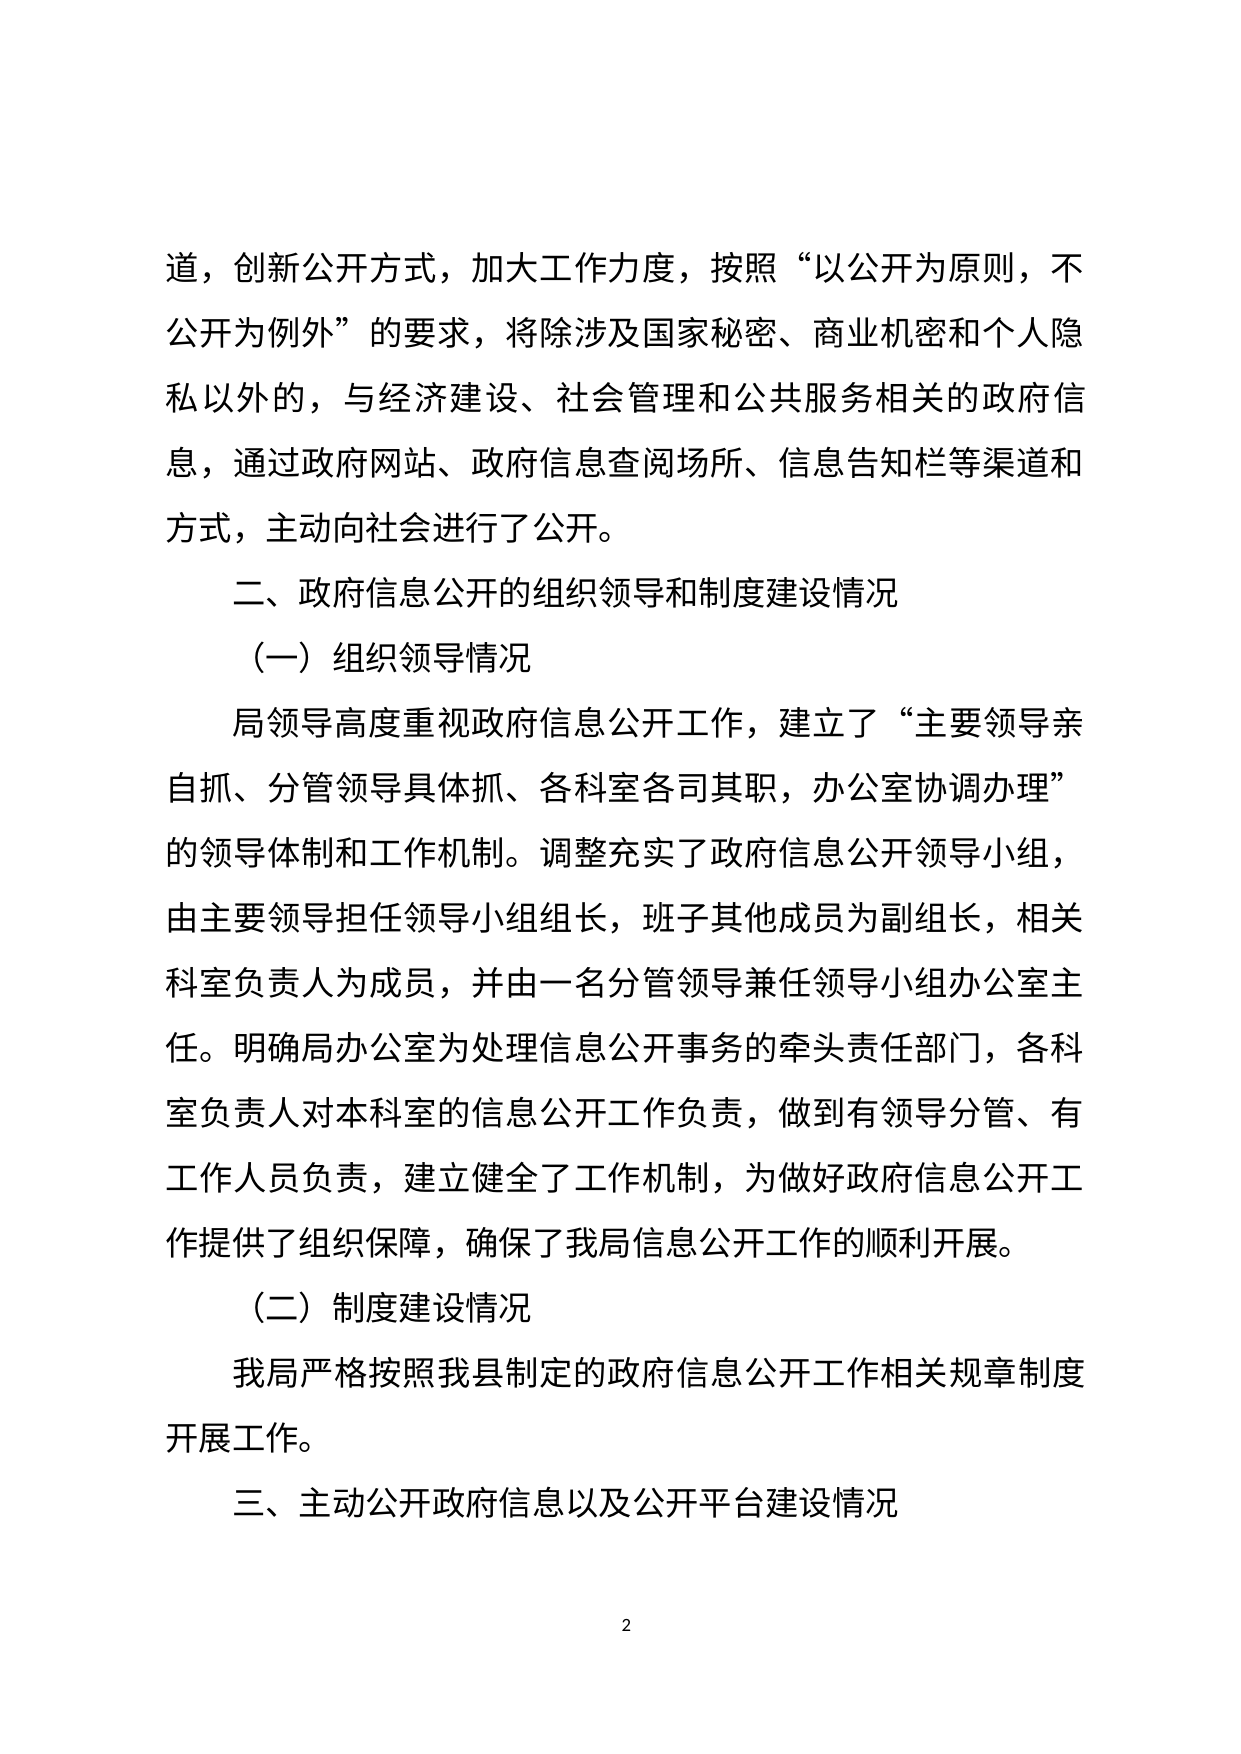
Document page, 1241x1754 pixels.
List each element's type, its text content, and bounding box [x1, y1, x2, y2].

text 我局严格按照我县制定的政府信息公开工作相关规章制度开展工作。 [165, 1338, 1087, 1468]
text 局领导高度重视政府信息公开工作，建立了“主要领导亲自抓、分管领导具体抓、各科室各司其职，办公室协调办理”的领导体制和工作机制。调整充实了政府信息公开领导小组，由主要领导担任领导小组组长，班子其他成员为副组长，相关科室负责人为成员，并由一名分管领导兼任领导小组办公室主任。明确局办公室为处理信息公开事务的牵头责任部门，各科室负责人对本科室的信息公开工作负责，做到有领导分管、有工作人员负责，建立健全了工作机制，为做好政府信息公开工作提供了组织保障，确保了我局信息公开工作的顺利开展。 [165, 688, 1087, 1273]
text （一）组织领导情况 [165, 623, 1087, 688]
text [165, 233, 1087, 558]
text 二、政府信息公开的组织领导和制度建设情况 [165, 558, 1087, 623]
text （二）制度建设情况 [165, 1273, 1087, 1338]
text 三、主动公开政府信息以及公开平台建设情况 [165, 1468, 1087, 1533]
